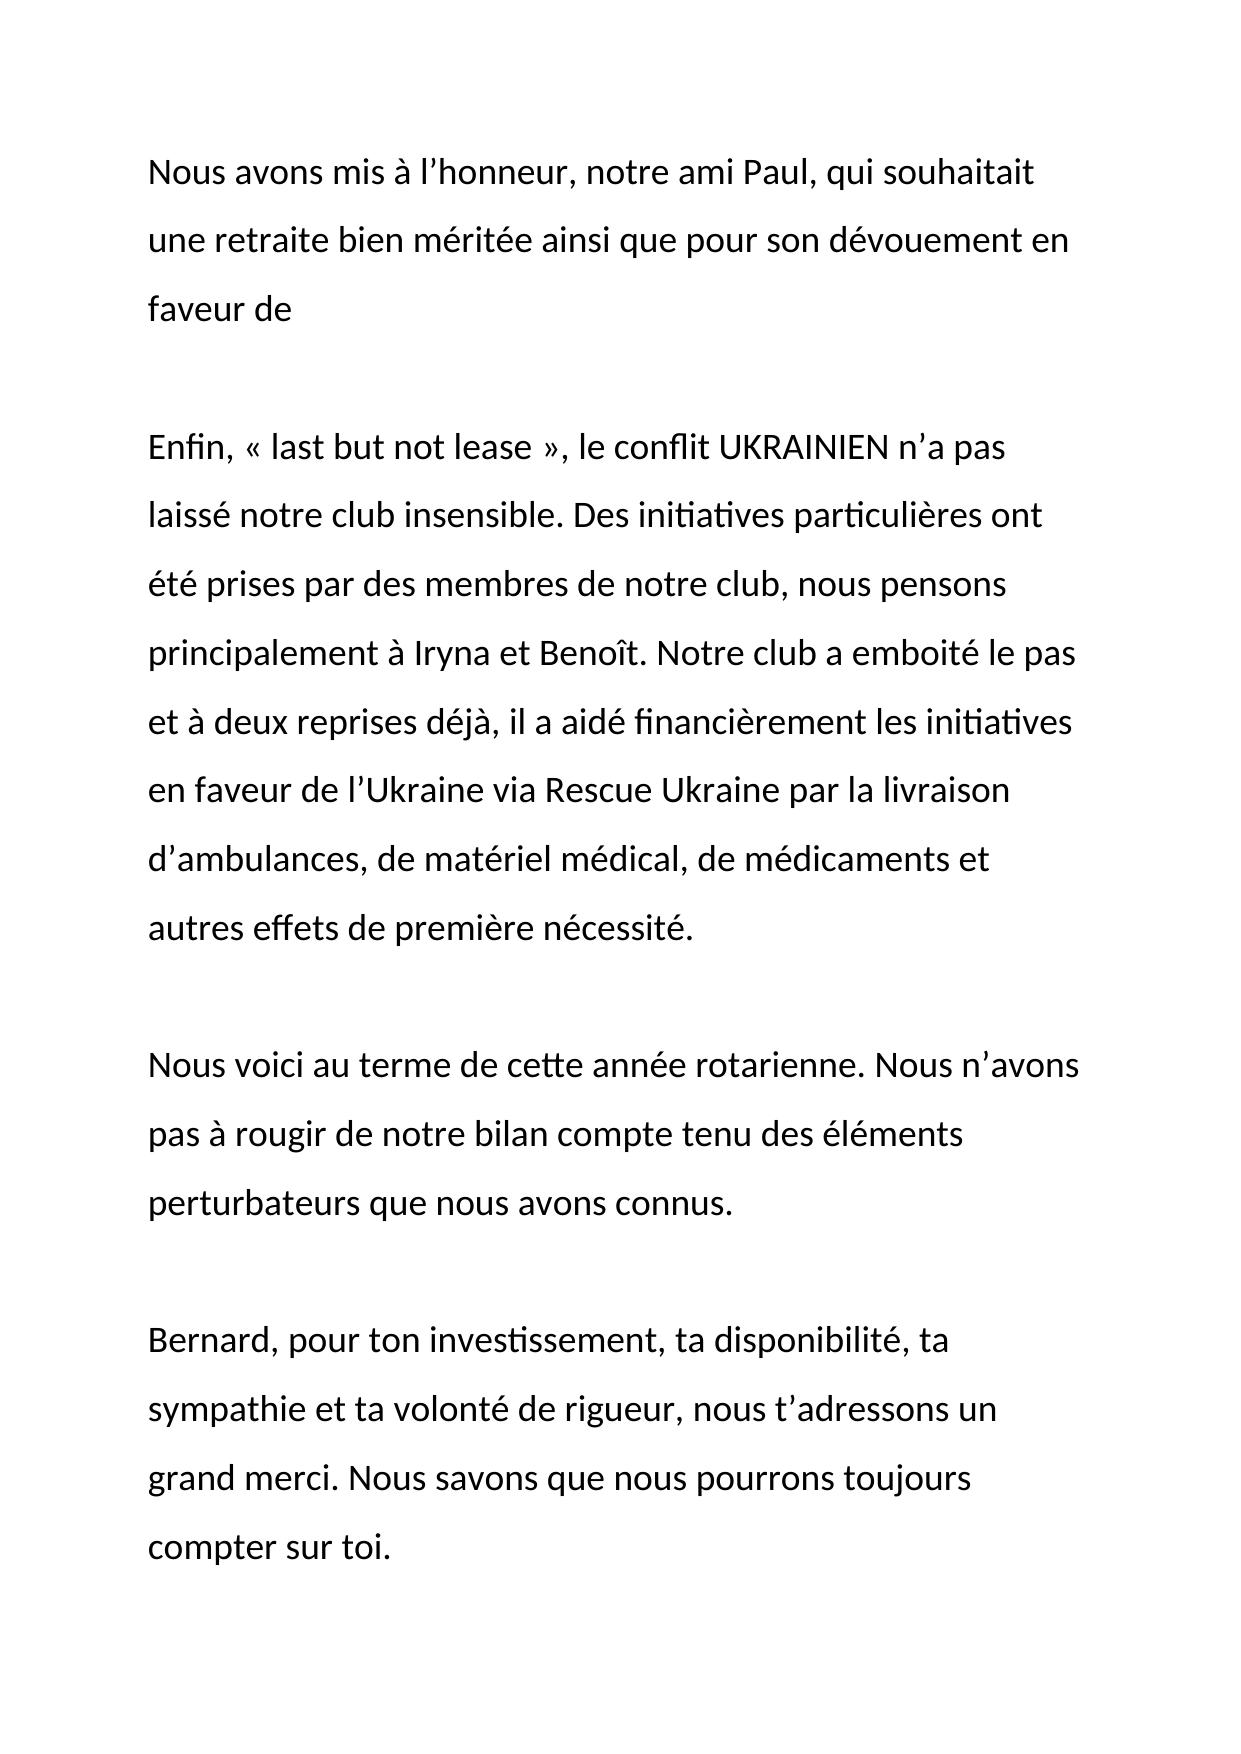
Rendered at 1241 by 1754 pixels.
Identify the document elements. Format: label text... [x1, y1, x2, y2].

text Nous voici au terme de cette année rotarienne. Nous n’avons pas à rougir de notre bilan compte tenu des éléments perturbateurs que nous avons connus. [148, 1041, 1093, 1225]
text Nous avons mis à l’honneur, notre ami Paul, qui souhaitait une retraite bien méritée ainsi que pour son dévouement en faveur de [148, 148, 1093, 331]
text Enfin, « last but not lease », le conflit UKRAINIEN n’a pas laissé notre club insensible. Des initiatives particulières ont été prises par des membres de notre club, nous pensons principalement à Iryna et Benoît. Notre club a emboité le pas et à deux reprises déjà, il a aidé financièrement les initiatives en faveur de l’Ukraine via Rescue Ukraine par la livraison d’ambulances, de matériel médical, de médicaments et autres effets de première nécessité. [148, 423, 1093, 950]
text Bernard, pour ton investissement, ta disponibilité, ta sympathie et ta volonté de rigueur, nous t’adressons un grand merci. Nous savons que nous pourrons toujours compter sur toi. [148, 1316, 1093, 1568]
